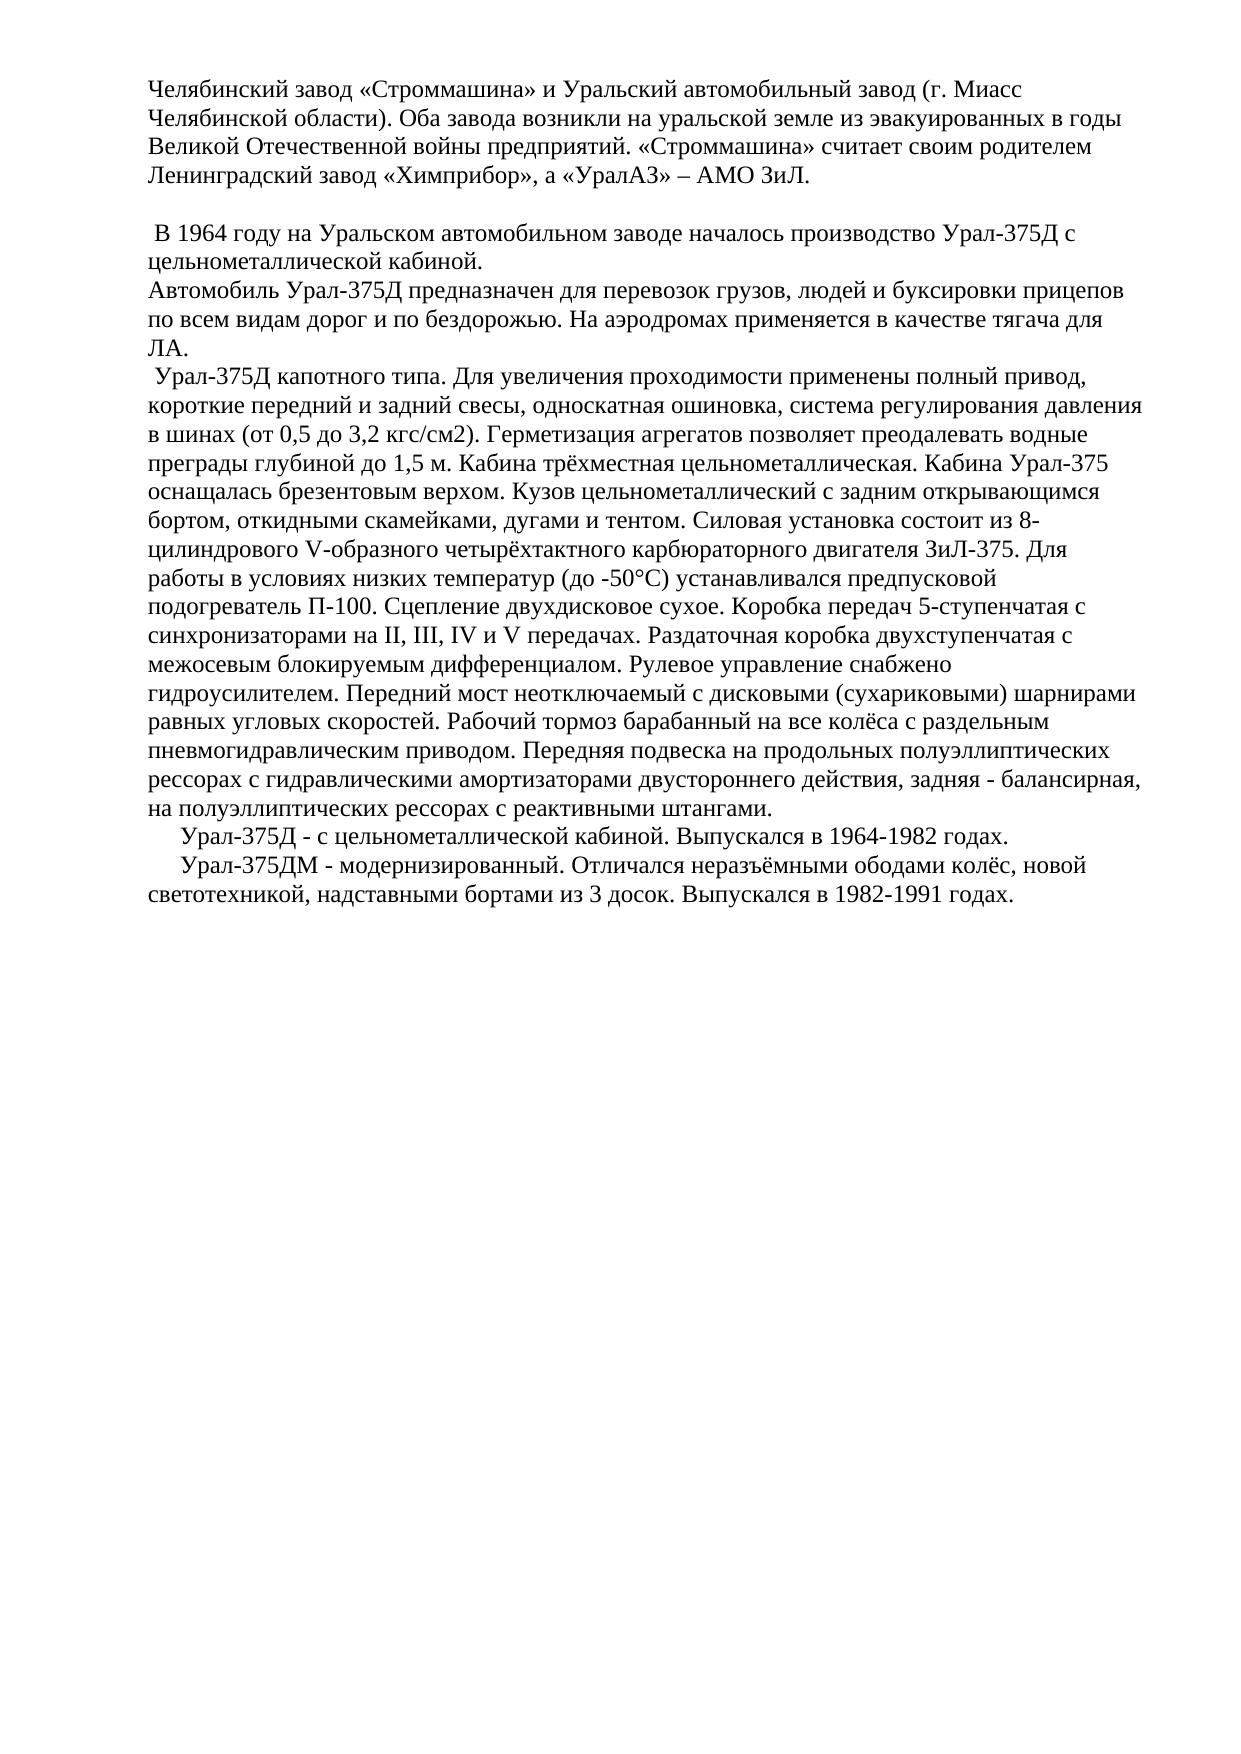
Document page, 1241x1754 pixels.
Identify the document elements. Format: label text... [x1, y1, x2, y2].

text  Урал-375ДМ - модернизированный. Отличался неразъёмными ободами колёс, новой светотехникой, надставными бортами из 3 досок. Выпускался в 1982-1991 годах. [148, 850, 1146, 908]
text  Урал-375Д - с цельнометаллической кабиной. Выпускался в 1964-1982 годах. [148, 821, 1152, 850]
text Урал-375Д капотного типа. Для увеличения проходимости применены полный привод, короткие передний и задний свесы, односкатная ошиновка, система регулирования давления в шинах (от 0,5 до 3,2 кгс/см2). Герметизация агрегатов позволяет преодалевать водные преграды глубиной до 1,5 м. Кабина трёхместная цельнометаллическая. Кабина Урал-375 оснащалась брезентовым верхом. Кузов цельнометаллический с задним открывающимся бортом, откидными скамейками, дугами и тентом. Силовая установка состоит из 8-цилиндрового V-образного четырёхтактного карбюраторного двигателя ЗиЛ-375. Для работы в условиях низких температур (до -50°C) устанавливался предпусковой подогреватель П-100. Сцепление двухдисковое сухое. Коробка передач 5-ступенчатая с синхронизаторами на II, III, IV и V передачах. Раздаточная коробка двухступенчатая с межосевым блокируемым дифференциалом. Рулевое управление снабжено гидроусилителем. Передний мост неотключаемый с дисковыми (сухариковыми) шарнирами равных угловых скоростей. Рабочий тормоз барабанный на все колёса с раздельным пневмогидравлическим приводом. Передняя подвеска на продольных полуэллиптических рессорах с гидравлическими амортизаторами двустороннего действия, задняя - балансирная, на полуэллиптических рессорах с реактивными штангами. [148, 361, 1146, 821]
text В 1964 году на Уральском автомобильном заводе началось производство Урал-375Д с цельнометаллической кабиной. [148, 218, 1146, 275]
text Автомобиль Урал-375Д предназначен для перевозок грузов, людей и буксировки прицепов по всем видам дорог и по бездорожью. На аэродромах применяется в качестве тягача для ЛА. [148, 275, 1146, 361]
text Челябинский завод «Строммашина» и Уральский автомобильный завод (г. Миасс Челябинской области). Оба завода возникли на уральской земле из эвакуированных в годы Великой Отечественной войны предприятий. «Строммашина» считает своим родителем Ленинградский завод «Химприбор», а «УралАЗ» – АМО ЗиЛ. [148, 74, 1146, 189]
